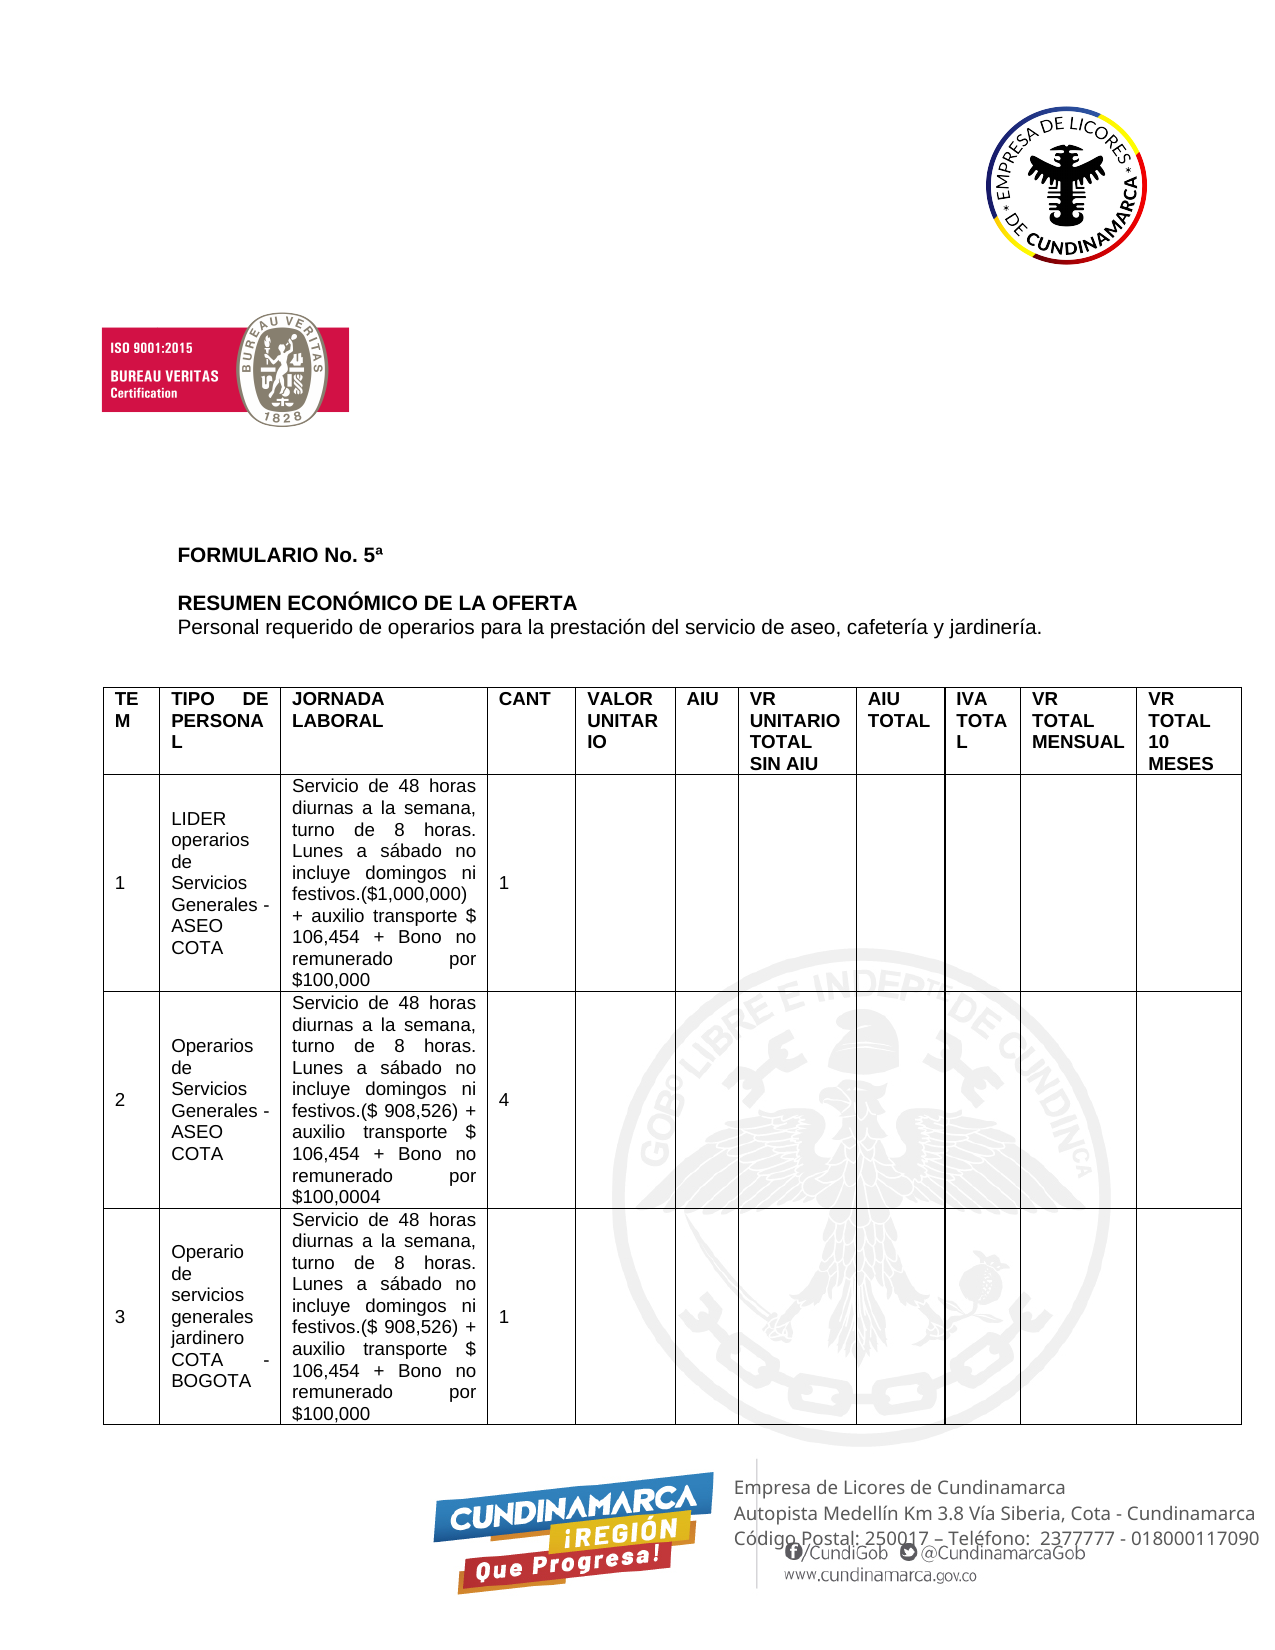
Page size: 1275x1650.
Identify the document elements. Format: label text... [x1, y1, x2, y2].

table_header TEM [104, 688, 159, 774]
table_header JORNADA LABORAL [281, 688, 487, 774]
table_cell Servicio de 48 horas diurnas a la semana, turno de 8 horas. Lunes a sábado no incluye domingos ni festivos.($ 908,526) + auxilio transporte $ 106,454 + Bono no remunerado por $100,000 [281, 1209, 487, 1424]
table_cell [676, 775, 738, 991]
table_cell [946, 775, 1020, 991]
table_cell [739, 1209, 856, 1424]
table_cell [1137, 775, 1241, 991]
table_cell 1 [488, 775, 575, 991]
table_cell [576, 775, 675, 991]
table_cell [946, 992, 1020, 1207]
table_header AIU [676, 688, 738, 774]
text FORMULARIO No. 5ª [177, 543, 1098, 567]
table_cell Operarios de Servicios Generales - ASEO COTA [160, 992, 280, 1207]
table_cell 3 [104, 1209, 159, 1424]
table_header TIPO DE PERSONAL [160, 688, 280, 774]
picture [982, 104, 1151, 267]
table_cell [1137, 1209, 1241, 1424]
table_cell [946, 1209, 1020, 1424]
table_header VR UNITARIO TOTAL SIN AIU [739, 688, 856, 774]
table_cell 1 [488, 1209, 575, 1424]
table_cell [676, 992, 738, 1207]
table_cell [857, 775, 944, 991]
table_cell 2 [104, 992, 159, 1207]
table_cell 1 [104, 775, 159, 991]
table_cell [739, 775, 856, 991]
table_cell Servicio de 48 horas diurnas a la semana, turno de 8 horas. Lunes a sábado no incluye domingos ni festivos.($ 908,526) + auxilio transporte $ 106,454 + Bono no remunerado por $100,0004 [281, 992, 487, 1207]
table_cell [857, 992, 944, 1207]
table_cell [1137, 992, 1241, 1207]
table_cell [1021, 1209, 1136, 1424]
table_header AIU TOTAL [857, 688, 944, 774]
table_cell [1021, 775, 1136, 991]
picture [0, 930, 1159, 1628]
table_cell [739, 992, 856, 1207]
picture [82, 266, 373, 472]
table_cell 4 [488, 992, 575, 1207]
table_header VR TOTAL MENSUAL [1021, 688, 1136, 774]
text RESUMEN ECONÓMICO DE LA OFERTA [177, 591, 1098, 615]
table_cell Servicio de 48 horas diurnas a la semana, turno de 8 horas. Lunes a sábado no incluye domingos ni festivos.($1,000,000) + auxilio transporte $ 106,454 + Bono no remunerado por $100,000 [281, 775, 487, 991]
table_cell LIDER operarios de Servicios Generales - ASEO COTA [160, 775, 280, 991]
table_header VALOR UNITARIO [576, 688, 675, 774]
table_header IVA TOTAL [946, 688, 1020, 774]
table_cell [676, 1209, 738, 1424]
table_cell [857, 1209, 944, 1424]
table_header VR TOTAL 10 MESES [1137, 688, 1241, 774]
table_cell [576, 1209, 675, 1424]
table_header CANT [488, 688, 575, 774]
table_cell [576, 992, 675, 1207]
table_cell [1021, 992, 1136, 1207]
table_cell Operario de servicios generales jardinero COTA - BOGOTA [160, 1209, 280, 1424]
text Personal requerido de operarios para la prestación del servicio de aseo, cafetería y jardinería. [177, 615, 1098, 639]
